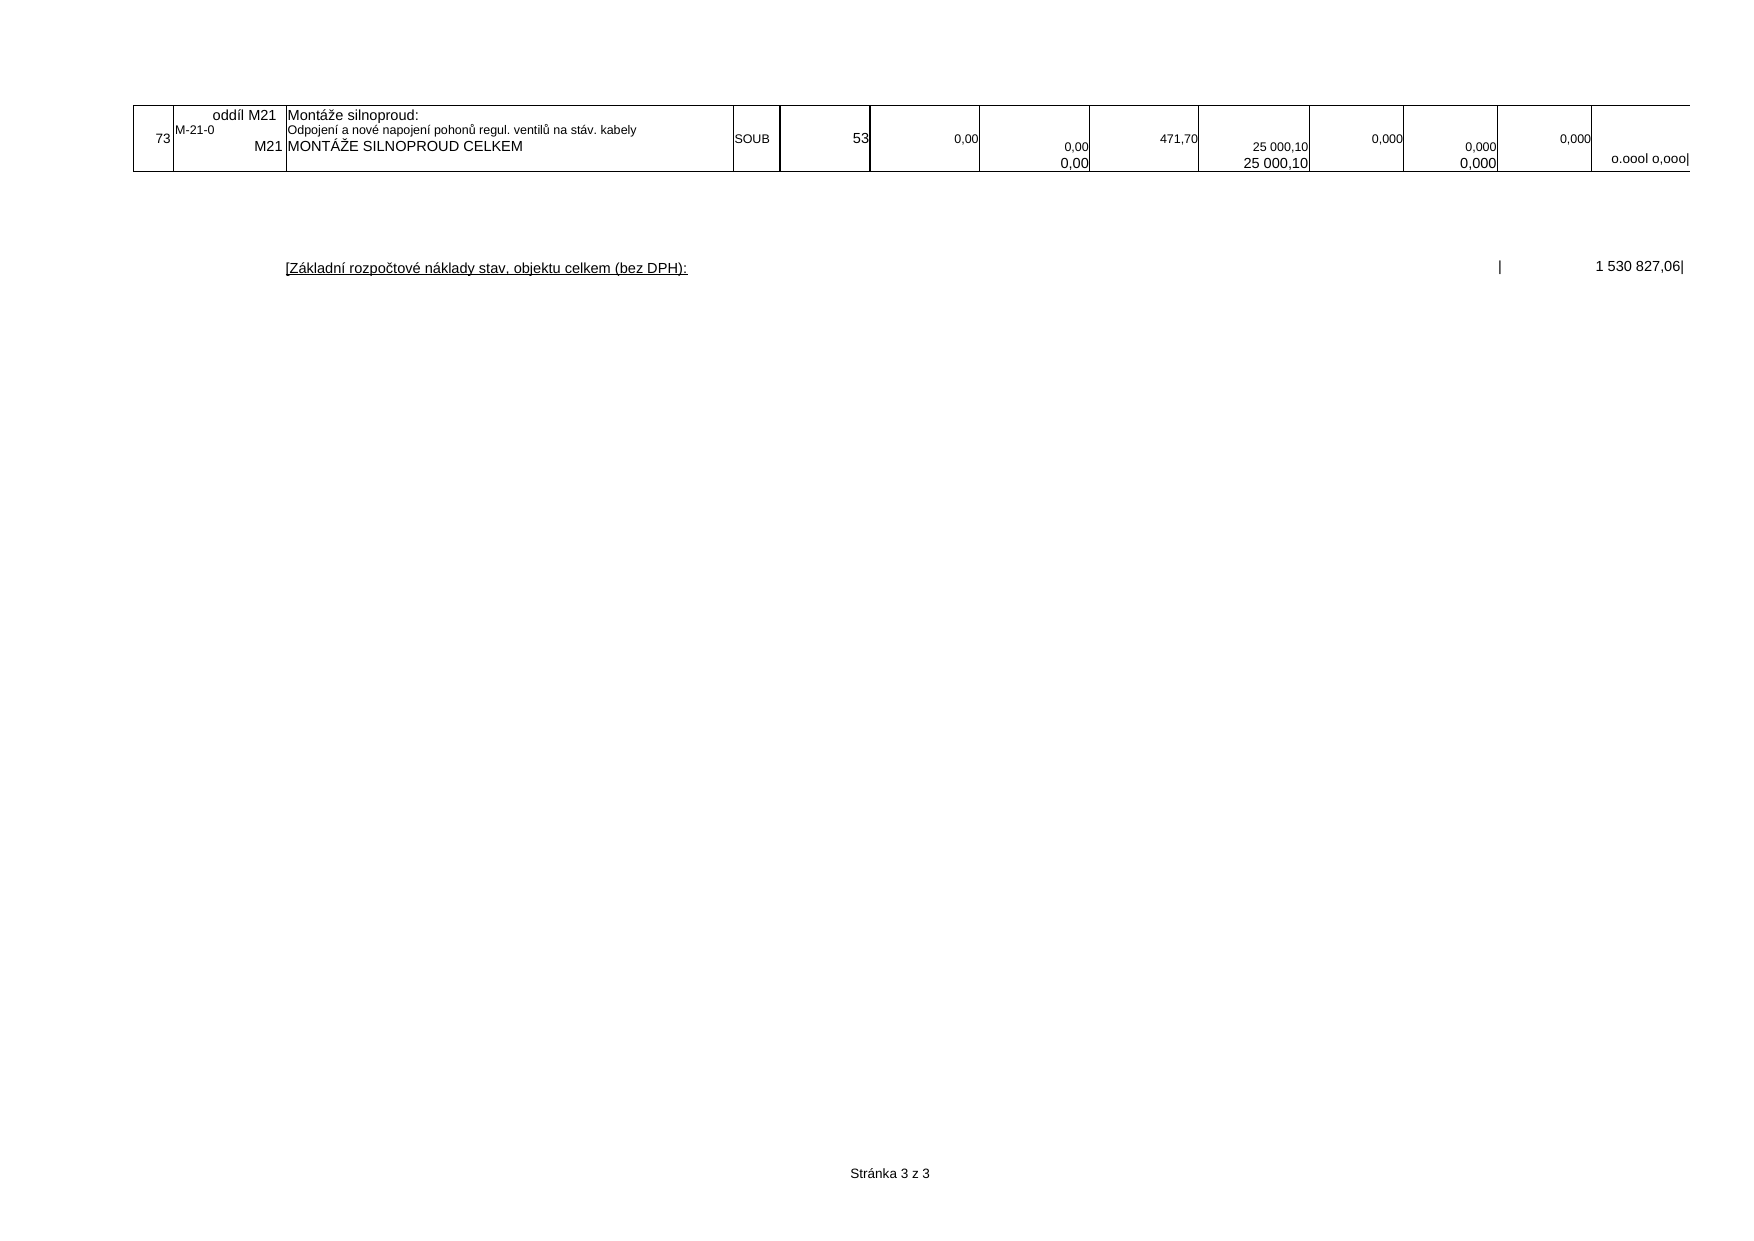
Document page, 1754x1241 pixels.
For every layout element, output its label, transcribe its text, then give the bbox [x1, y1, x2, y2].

table_header 0,00 0,00 [980, 106, 1089, 171]
table_header 73 [134, 106, 173, 171]
table_header SOUB [734, 106, 779, 171]
text [Základní rozpočtové náklady stav, objektu celkem (bez DPH): [285, 259, 729, 276]
table_header 471,70 [1090, 106, 1198, 171]
table_header 0,000 0,000 [1404, 106, 1497, 171]
table_header Montáže silnoproud: Odpojení a nové napojení pohonů regul. ventilů na stáv. kabely MONTÁŽE SILNOPROUD CELKEM [287, 106, 733, 171]
table_header 0,000 [1498, 106, 1591, 171]
table_header oddíl M21 M-21-0 M21 [174, 106, 286, 171]
table_header 53 [781, 106, 869, 171]
table_header 0,000 [1310, 106, 1403, 171]
table_header 25 000,10 25 000,10 [1199, 106, 1309, 171]
table_header 0,00 [871, 106, 979, 171]
text | 1 530 827,06| [1493, 258, 1688, 274]
table_header o.oool o,ooo| [1592, 106, 1690, 171]
